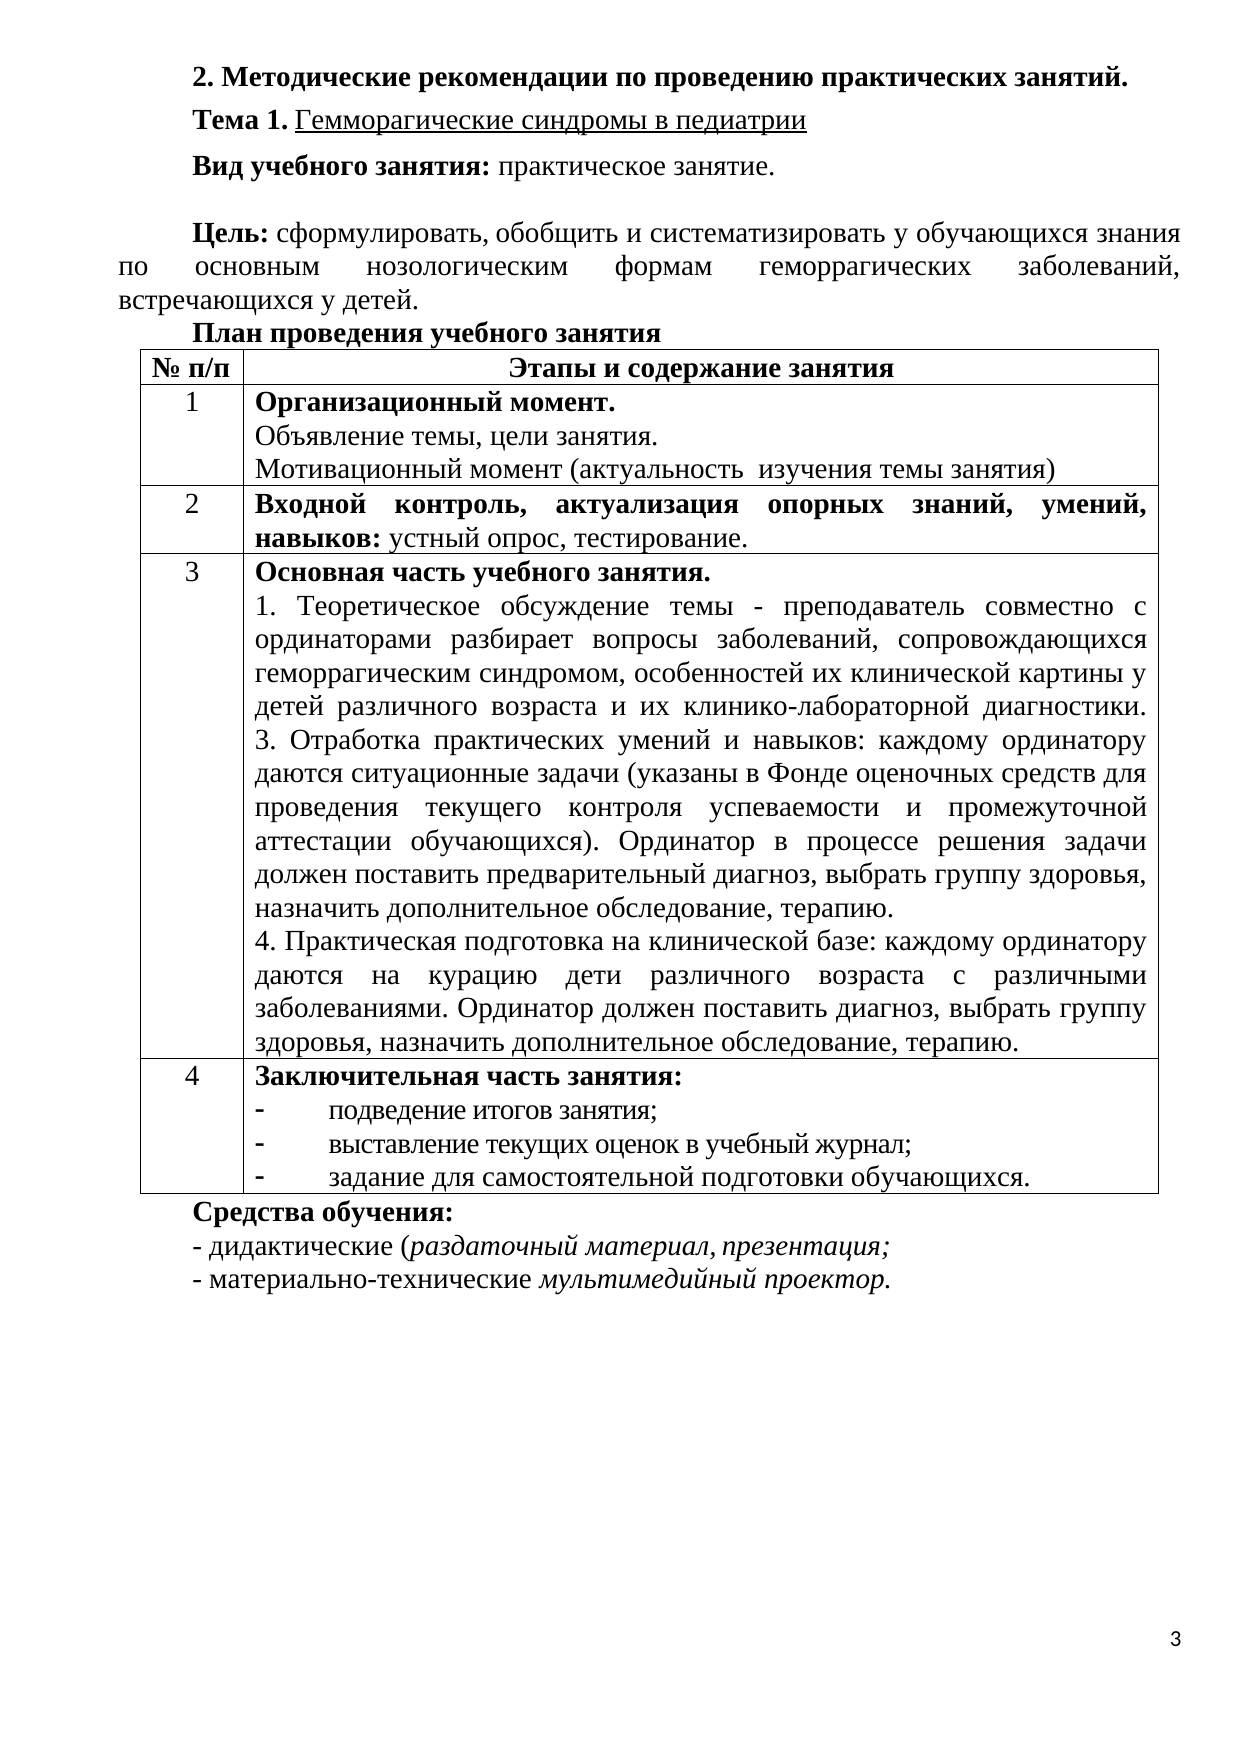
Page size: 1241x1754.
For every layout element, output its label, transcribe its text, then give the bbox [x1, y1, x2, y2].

table_cell 2 [141, 486, 243, 553]
table_cell 1 [141, 385, 243, 485]
table_cell Входной контроль, актуализация опорных знаний, умений, навыков: устный опрос, тестирование. [244, 486, 1158, 553]
table_cell 3 [141, 554, 243, 1057]
text - дидактические (раздаточный материал, презентация; [118, 1228, 1181, 1261]
text Тема 1. Гемморагические синдромы в педиатрии [118, 102, 1181, 136]
text 2. Методические рекомендации по проведению практических занятий. [118, 59, 1181, 93]
text Средства обучения: [118, 1194, 1181, 1228]
table_cell Организационный момент. Объявление темы, цели занятия. Мотивационный момент (актуальность изучения темы занятия) [244, 385, 1158, 485]
text Цель: сформулировать, обобщить и систематизировать у обучающихся знания по основным нозологическим формам геморрагических заболеваний, встречающихся у детей. [118, 215, 1181, 315]
table_header № п/п [141, 350, 243, 383]
table_cell Заключительная часть занятия: подведение итогов занятия; выставление текущих оценок в учебный журнал; задание для самостоятельной подготовки обучающихся. [244, 1059, 1158, 1193]
table_cell 4 [141, 1059, 243, 1193]
table_header Этапы и содержание занятия [244, 350, 1158, 383]
text Вид учебного занятия: практическое занятие. [118, 148, 1181, 181]
text - материально-технические мультимедийный проектор. [118, 1261, 1181, 1295]
table_cell Основная часть учебного занятия. 1. Теоретическое обсуждение темы - преподаватель совместно с ординаторами разбирает вопросы заболеваний, сопровождающихся геморрагическим синдромом, особенностей их клинической картины у детей различного возраста и их клинико-лабораторной диагностики. 3. Отработка практических умений и навыков: каждому ординатору даются ситуационные задачи (указаны в Фонде оценочных средств для проведения текущего контроля успеваемости и промежуточной аттестации обучающихся). Ординатор в процессе решения задачи должен поставить предварительный диагноз, выбрать группу здоровья, назначить дополнительное обследование, терапию. 4. Практическая подготовка на клинической базе: каждому ординатору даются на курацию дети различного возраста с различными заболеваниями. Ординатор должен поставить диагноз, выбрать группу здоровья, назначить дополнительное обследование, терапию. [244, 554, 1158, 1057]
text План проведения учебного занятия [118, 315, 1181, 349]
